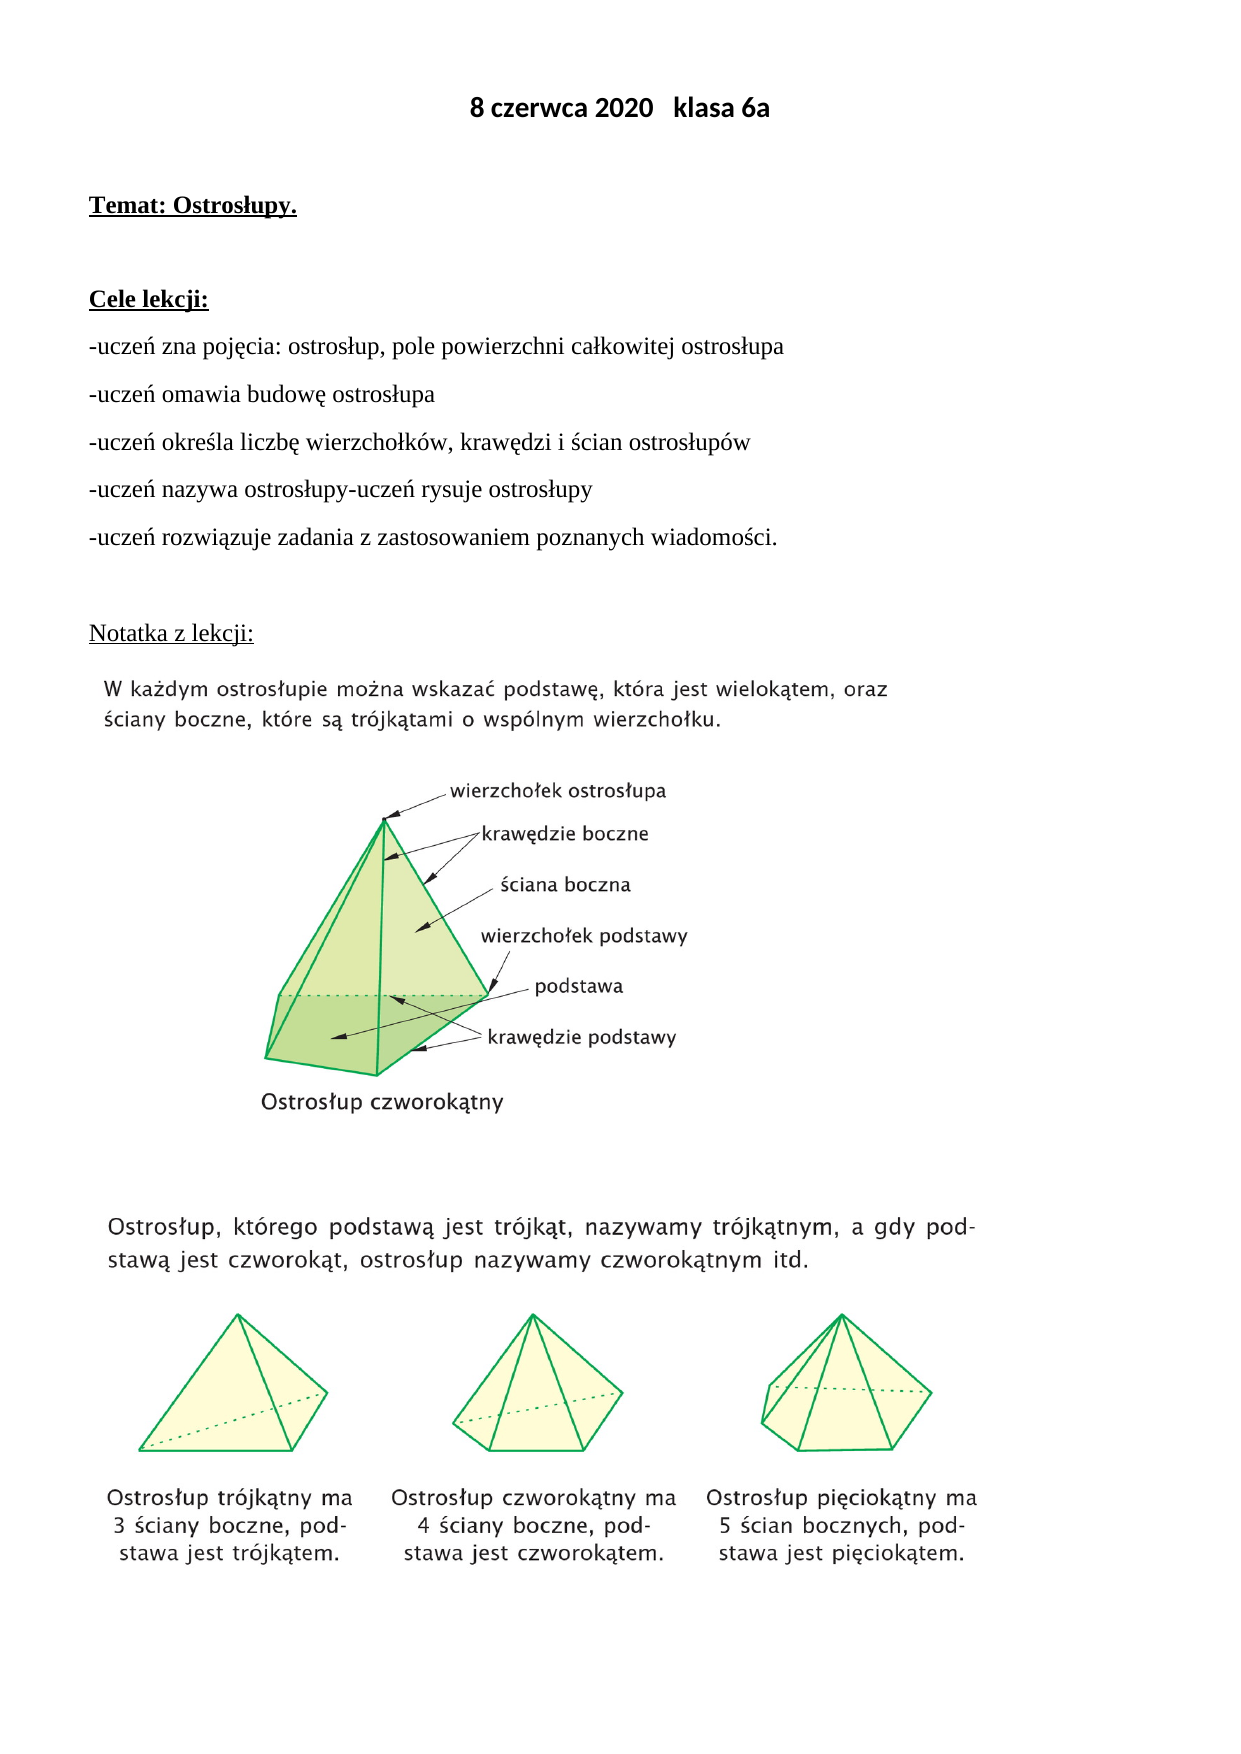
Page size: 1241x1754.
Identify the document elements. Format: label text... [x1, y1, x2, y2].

text -uczeń omawia budowę ostrosłupa [89, 379, 1152, 408]
text 8 czerwca 2020 klasa 6a [89, 89, 1152, 124]
text Notatka z lekcji: [89, 618, 1152, 646]
picture [88, 1195, 991, 1583]
picture [88, 665, 911, 1129]
text -uczeń zna pojęcia: ostrosłup, pole powierzchni całkowitej ostrosłupa [89, 331, 1152, 360]
text Cele lekcji: [89, 284, 1152, 313]
text -uczeń określa liczbę wierzchołków, krawędzi i ścian ostrosłupów [89, 427, 1152, 456]
text Temat: Ostrosłupy. [89, 190, 1152, 219]
text -uczeń nazywa ostrosłupy-uczeń rysuje ostrosłupy [89, 474, 1152, 503]
text -uczeń rozwiązuje zadania z zastosowaniem poznanych wiadomości. [89, 522, 1152, 551]
